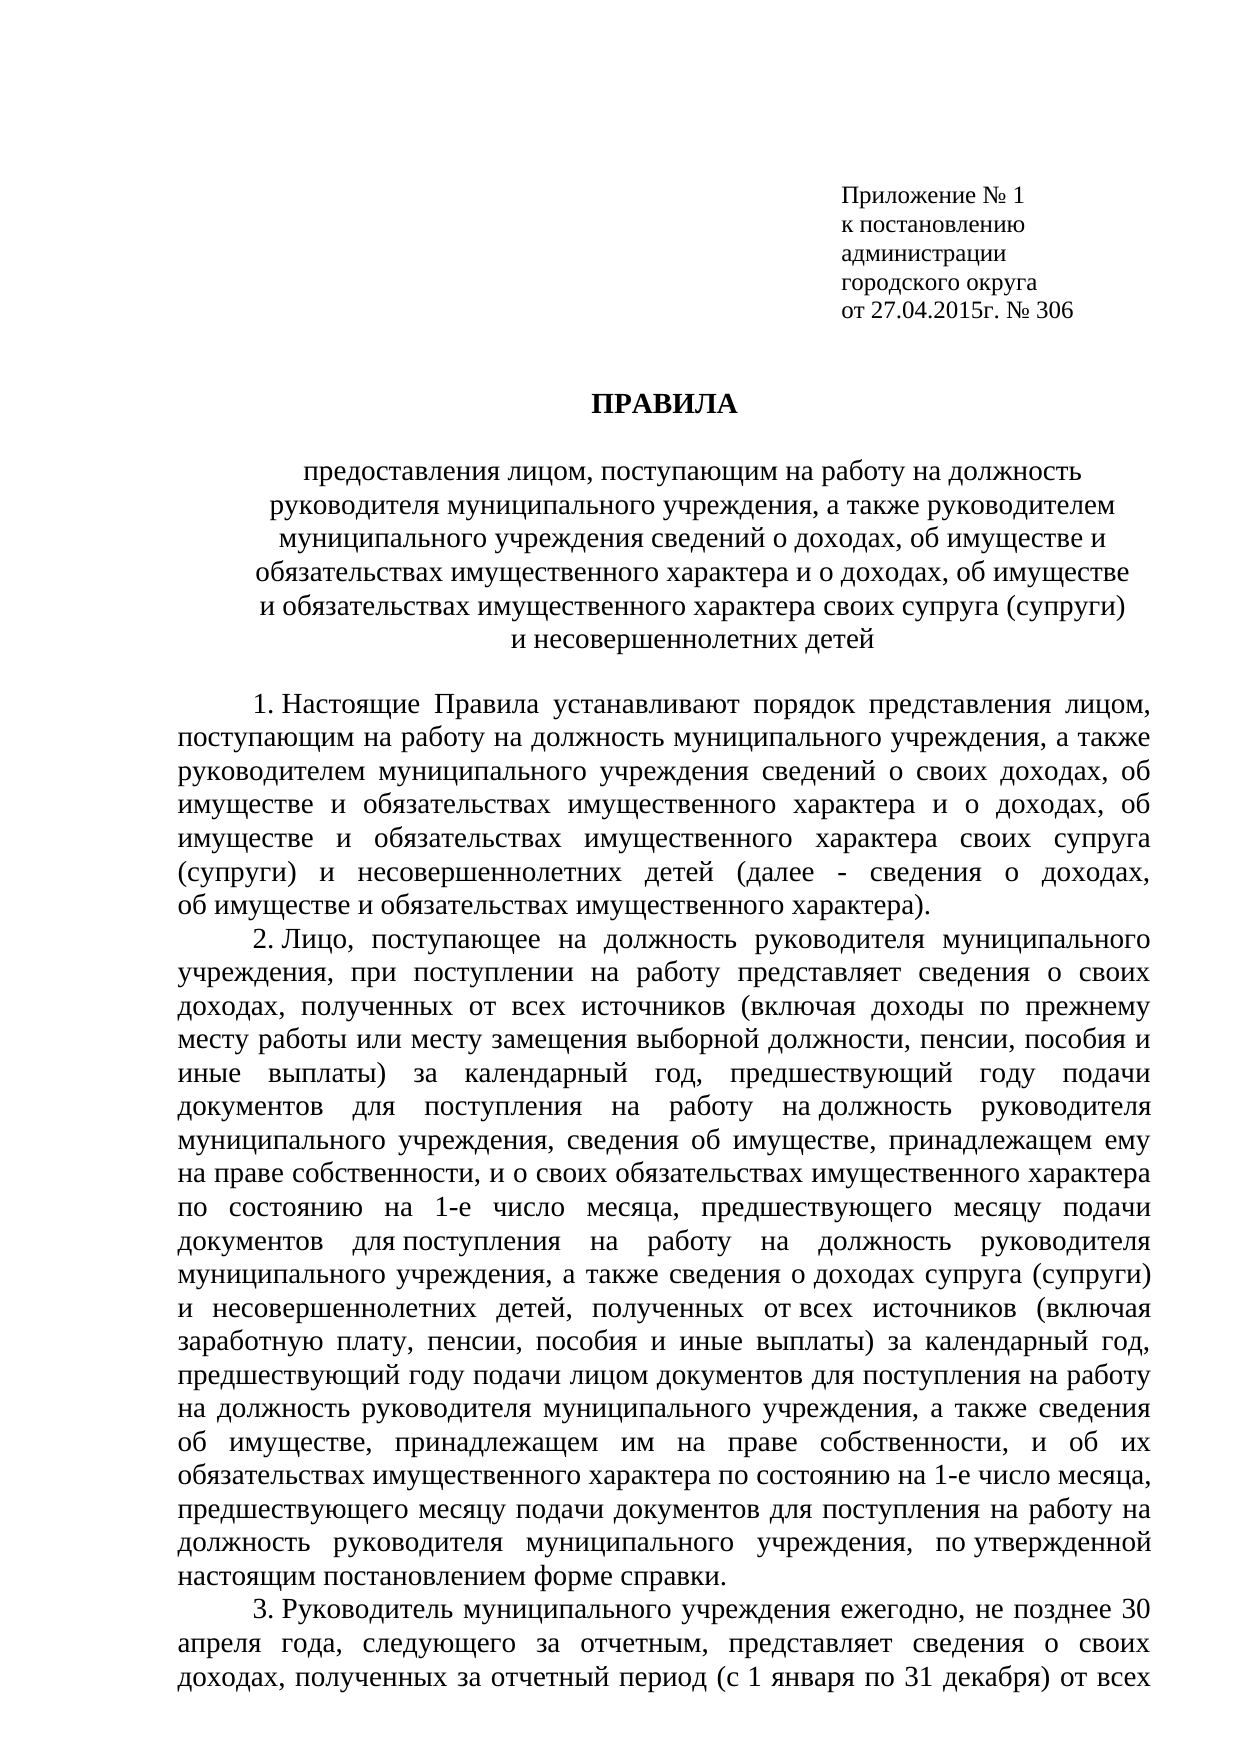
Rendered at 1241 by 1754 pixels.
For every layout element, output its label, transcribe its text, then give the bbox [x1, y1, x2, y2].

text администрации [177, 238, 1152, 267]
text 1. Настоящие Правила устанавливают порядок представления лицом, поступающим на работу на должность муниципального учреждения, а также руководителем муниципального учреждения сведений о своих доходах, об имуществе и обязательствах имущественного характера и о доходах, об имуществе и обязательствах имущественного характера своих супруга (супруги) и несовершеннолетних детей (далее - сведения о доходах, об имуществе и обязательствах имущественного характера). [177, 686, 1152, 921]
text обязательствах имущественного характера и о доходах, об имуществе [177, 554, 1152, 588]
text ПРАВИЛА [177, 386, 1152, 420]
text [177, 1592, 1152, 1692]
text и обязательствах имущественного характера своих супруга (супруги) [177, 588, 1152, 621]
text Приложение № 1 [177, 180, 1152, 209]
text муниципального учреждения сведений о доходах, об имуществе и [177, 521, 1152, 554]
text 2. Лицо, поступающее на должность руководителя муниципального учреждения, при поступлении на работу представляет сведения о своих доходах, полученных от всех источников (включая доходы по прежнему месту работы или месту замещения выборной должности, пенсии, пособия и иные выплаты) за календарный год, предшествующий году подачи документов для поступления на работу на должность руководителя муниципального учреждения, сведения об имуществе, принадлежащем ему на праве собственности, и о своих обязательствах имущественного характера по состоянию на 1-е число месяца, предшествующего месяцу подачи документов для поступления на работу на должность руководителя муниципального учреждения, а также сведения о доходах супруга (супруги) и несовершеннолетних детей, полученных от всех источников (включая заработную плату, пенсии, пособия и иные выплаты) за календарный год, предшествующий году подачи лицом документов для поступления на работу на должность руководителя муниципального учреждения, а также сведения об имуществе, принадлежащем им на праве собственности, и об их обязательствах имущественного характера по состоянию на 1-е число месяца, предшествующего месяцу подачи документов для поступления на работу на должность руководителя муниципального учреждения, по утвержденной настоящим постановлением форме справки. [177, 921, 1152, 1592]
text руководителя муниципального учреждения, а также руководителем [177, 487, 1152, 521]
text городского округа [767, 267, 1152, 295]
text и несовершеннолетних детей [177, 621, 1152, 655]
text предоставления лицом, поступающим на работу на должность [177, 453, 1152, 487]
text к постановлению [177, 209, 1152, 238]
text от 27.04.2015г. № 306 [177, 295, 1152, 324]
